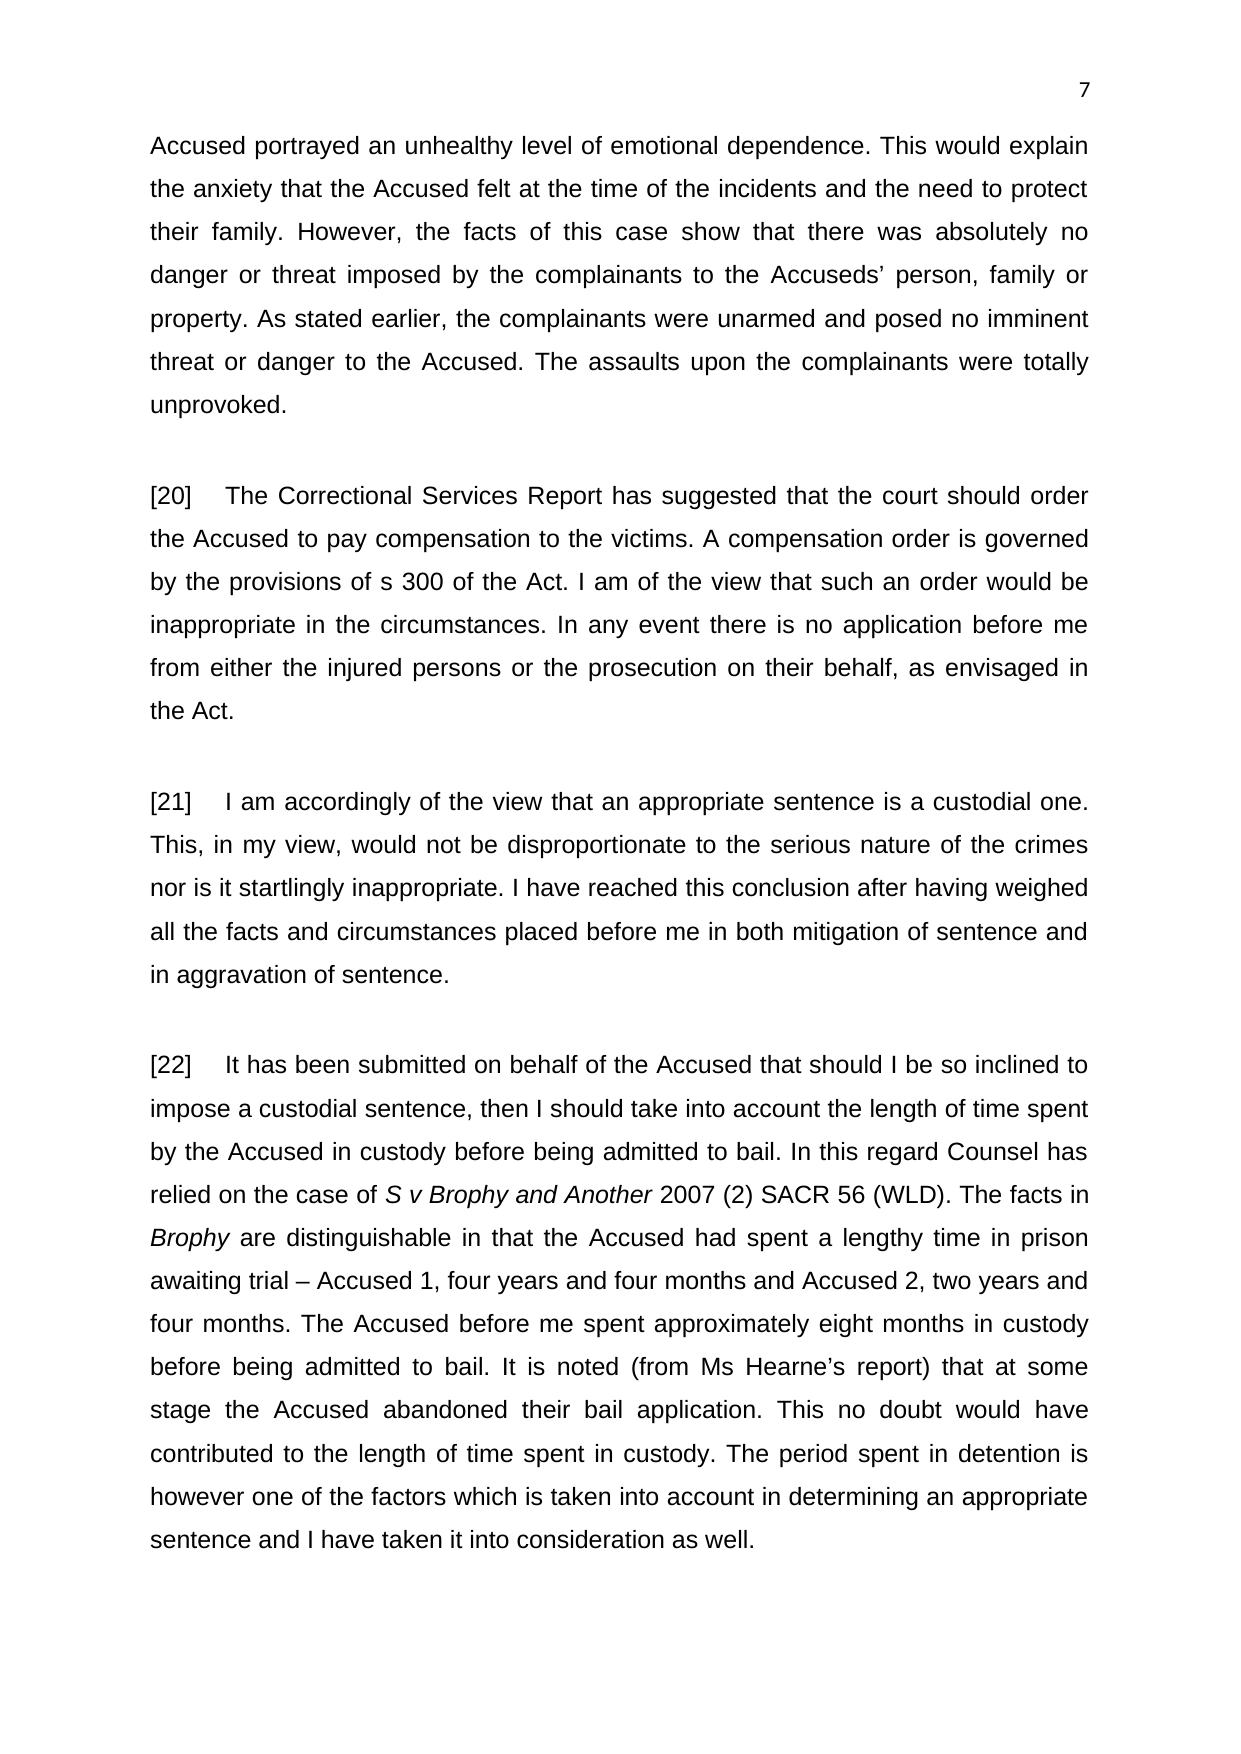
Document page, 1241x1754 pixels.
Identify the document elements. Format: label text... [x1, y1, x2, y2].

text [21] I am accordingly of the view that an appropriate sentence is a custodial one. This, in my view, would not be disproportionate to the serious nature of the crimes nor is it startlingly inappropriate. I have reached this conclusion after having weighed all the facts and circumstances placed before me in both mitigation of sentence and in aggravation of sentence. [150, 787, 1090, 988]
text [22] It has been submitted on behalf of the Accused that should I be so inclined to impose a custodial sentence, then I should take into account the length of time spent by the Accused in custody before being admitted to bail. In this regard Counsel has relied on the case of S v Brophy and Another 2007 (2) SACR 56 (WLD). The facts in Brophy are distinguishable in that the Accused had spent a lengthy time in prison awaiting trial – Accused 1, four years and four months and Accused 2, two years and four months. The Accused before me spent approximately eight months in custody before being admitted to bail. It is noted (from Ms Hearne’s report) that at some stage the Accused abandoned their bail application. This no doubt would have contributed to the length of time spent in custody. The period spent in detention is however one of the factors which is taken into account in determining an appropriate sentence and I have taken it into consideration as well. [150, 1050, 1090, 1553]
text [20] The Correctional Services Report has suggested that the court should order the Accused to pay compensation to the victims. A compensation order is governed by the provisions of s 300 of the Act. I am of the view that such an order would be inappropriate in the circumstances. In any event there is no application before me from either the injured persons or the prosecution on their behalf, as envisaged in the Act. [150, 481, 1090, 725]
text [150, 131, 1090, 418]
